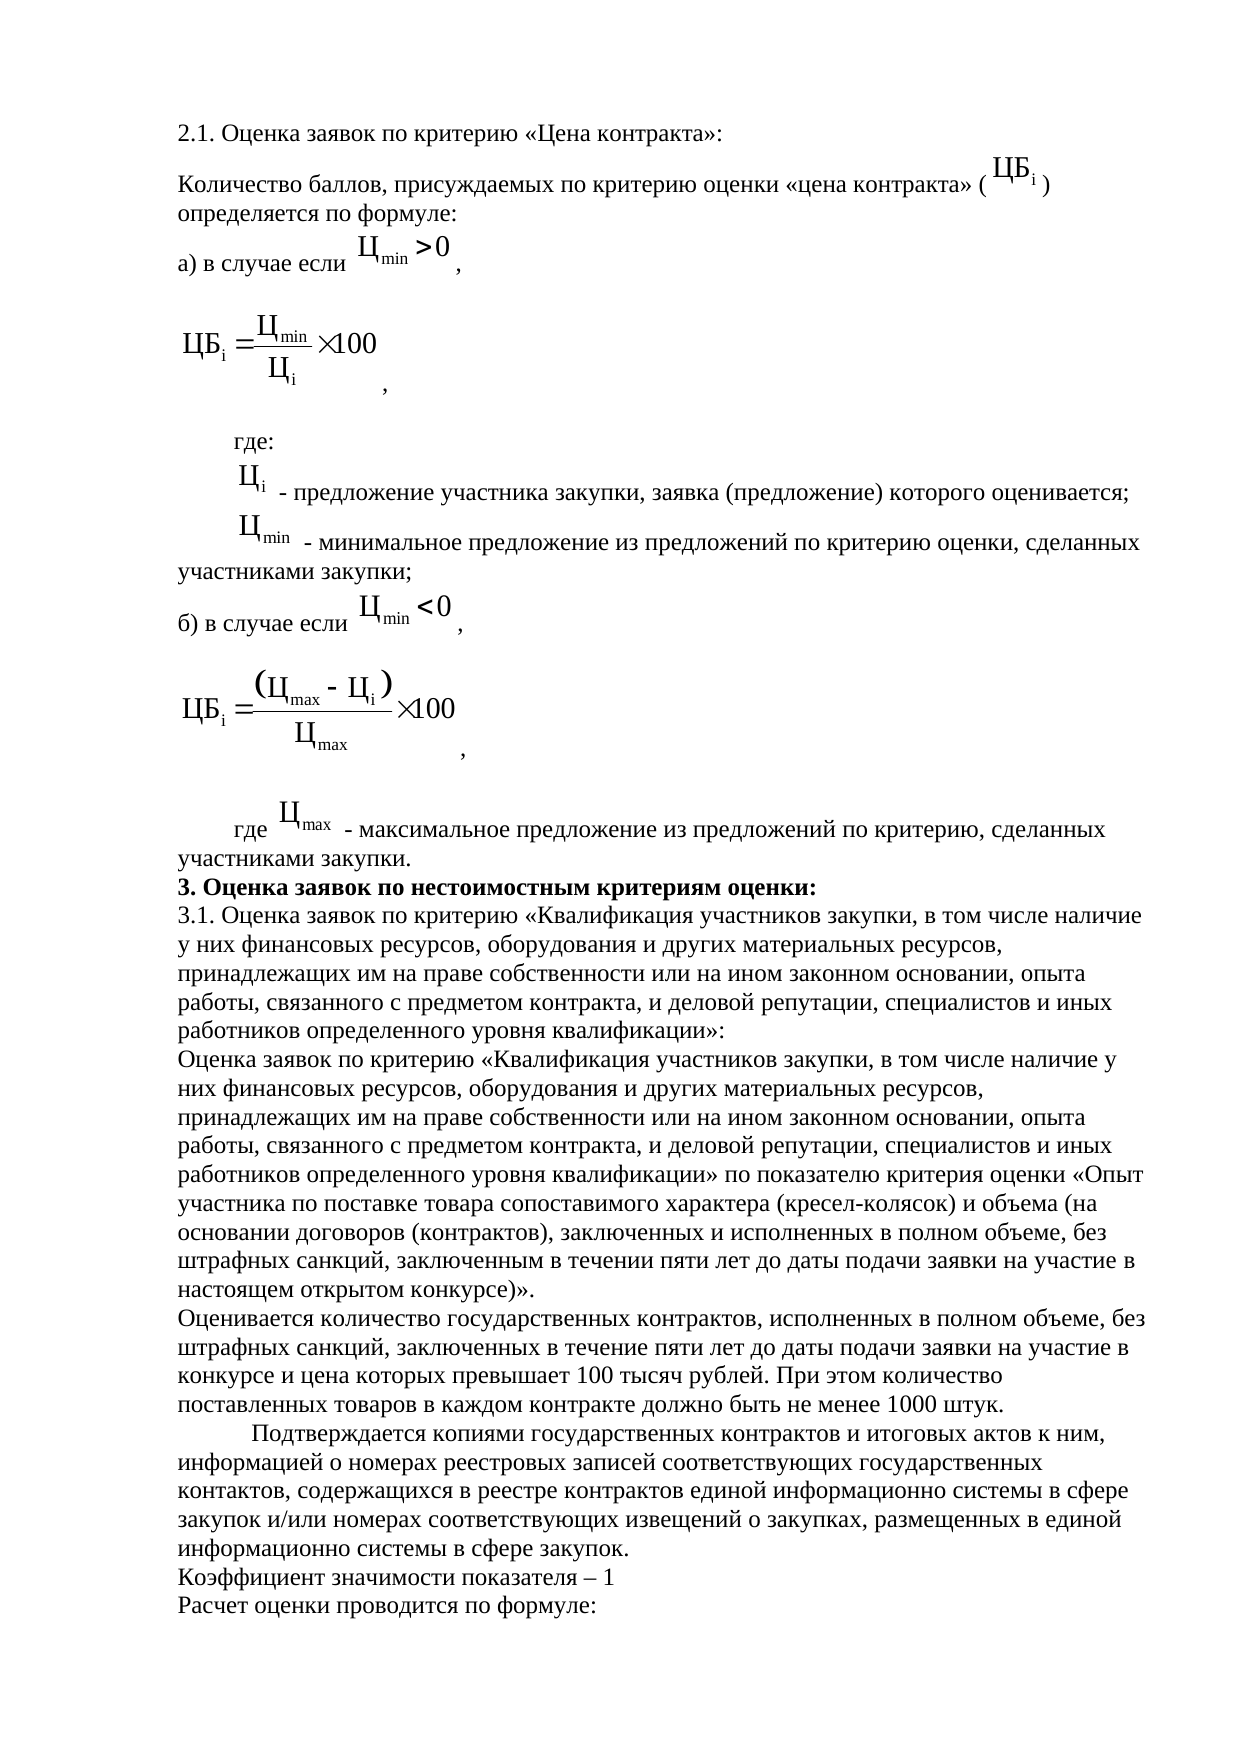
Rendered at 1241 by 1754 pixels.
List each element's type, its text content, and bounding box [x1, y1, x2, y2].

text где: [177, 426, 1152, 455]
text Оценка заявок по критерию «Квалификация участников закупки, в том числе наличие у них финансовых ресурсов, оборудования и других материальных ресурсов, принадлежащих им на праве собственности или на ином законном основании, опыта работы, связанного с предметом контракта, и деловой репутации, специалистов и иных работников определенного уровня квалификации» по показателю критерия оценки «Опыт участника по поставке товара сопоставимого характера (кресел-колясок) и объема (на основании договоров (контрактов), заключенных и исполненных в полном объеме, без штрафных санкций, заключенным в течении пяти лет до даты подачи заявки на участие в настоящем открытом конкурсе)». [177, 1044, 1152, 1303]
text Оценивается количество государственных контрактов, исполненных в полном объеме, без штрафных санкций, заключенных в течение пяти лет до даты подачи заявки на участие в конкурсе и цена которых превышает 100 тысяч рублей. При этом количество поставленных товаров в каждом контракте должно быть не менее 1000 штук. [177, 1303, 1152, 1418]
text Расчет оценки проводится по формуле: [177, 1591, 1152, 1619]
text , [177, 666, 1152, 762]
text - предложение участника закупки, заявка (предложение) которого оценивается; [177, 455, 1152, 505]
text 3.1. Оценка заявок по критерию «Квалификация участников закупки, в том числе наличие у них финансовых ресурсов, оборудования и других материальных ресурсов, принадлежащих им на праве собственности или на ином законном основании, опыта работы, связанного с предметом контракта, и деловой репутации, специалистов и иных работников определенного уровня квалификации»: [177, 901, 1152, 1044]
text а) в случае если , [177, 226, 1152, 277]
text Коэффициент значимости показателя – 1 [177, 1562, 1152, 1591]
text - минимальное предложение из предложений по критерию оценки, сделанных участниками закупки; [177, 505, 1152, 585]
text б) в случае если , [177, 585, 1152, 637]
text 2.1. Оценка заявок по критерию «Цена контракта»: [177, 118, 1152, 147]
text Количество баллов, присуждаемых по критерию оценки «цена контракта» () определяется по формуле: [177, 147, 1152, 226]
text Подтверждается копиями государственных контрактов и итоговых актов к ним, информацией о номерах реестровых записей соответствующих государственных контактов, содержащихся в реестре контрактов единой информационно системы в сфере закупок и/или номерах соответствующих извещений о закупках, размещенных в единой информационно системы в сфере закупок. [177, 1418, 1152, 1562]
text , [177, 306, 1152, 397]
text где - максимальное предложение из предложений по критерию, сделанных участниками закупки. [177, 791, 1152, 872]
text 3. Оценка заявок по нестоимостным критериям оценки: [177, 872, 1152, 901]
